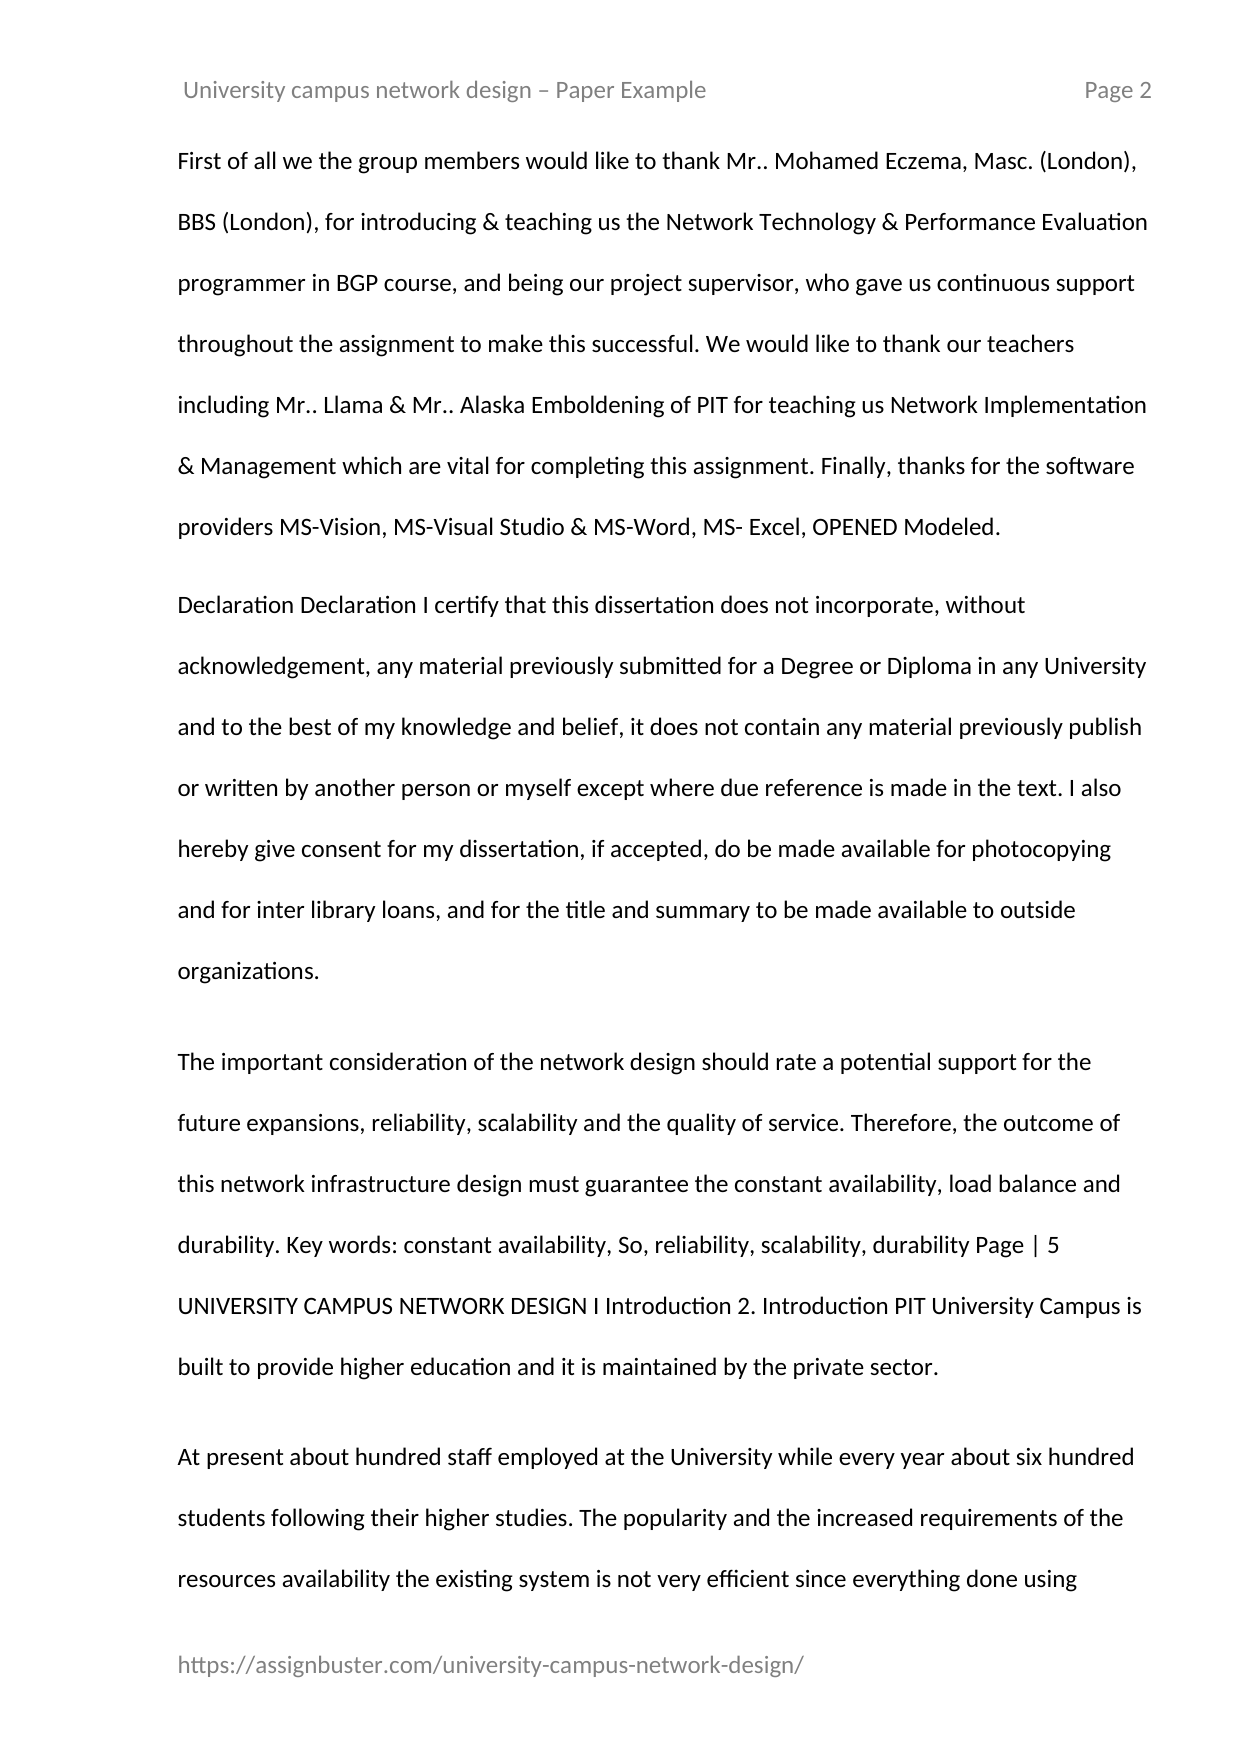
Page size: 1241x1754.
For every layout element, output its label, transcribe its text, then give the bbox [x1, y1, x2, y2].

text Declaration Declaration I certify that this dissertation does not incorporate, without acknowledgement, any material previously submitted for a Degree or Diploma in any University and to the best of my knowledge and belief, it does not contain any material previously publish or written by another person or myself except where due reference is made in the text. I also hereby give consent for my dissertation, if accepted, do be made available for photocopying and for inter library loans, and for the title and summary to be made available to outside organizations. [177, 589, 1152, 986]
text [177, 1441, 1152, 1594]
text The important consideration of the network design should rate a potential support for the future expansions, reliability, scalability and the quality of service. Therefore, the outcome of this network infrastructure design must guarantee the constant availability, load balance and durability. Key words: constant availability, So, reliability, scalability, durability Page | 5 UNIVERSITY CAMPUS NETWORK DESIGN I Introduction 2. Introduction PIT University Campus is built to provide higher education and it is maintained by the private sector. [177, 1046, 1152, 1381]
text First of all we the group members would like to thank Mr.. Mohamed Eczema, Masc. (London), BBS (London), for introducing & teaching us the Network Technology & Performance Evaluation programmer in BGP course, and being our project supervisor, who gave us continuous support throughout the assignment to make this successful. We would like to thank our teachers including Mr.. Llama & Mr.. Alaska Emboldening of PIT for teaching us Network Implementation & Management which are vital for completing this assignment. Finally, thanks for the software providers MS-Vision, MS-Visual Studio & MS-Word, MS- Excel, OPENED Modeled. [177, 145, 1152, 542]
